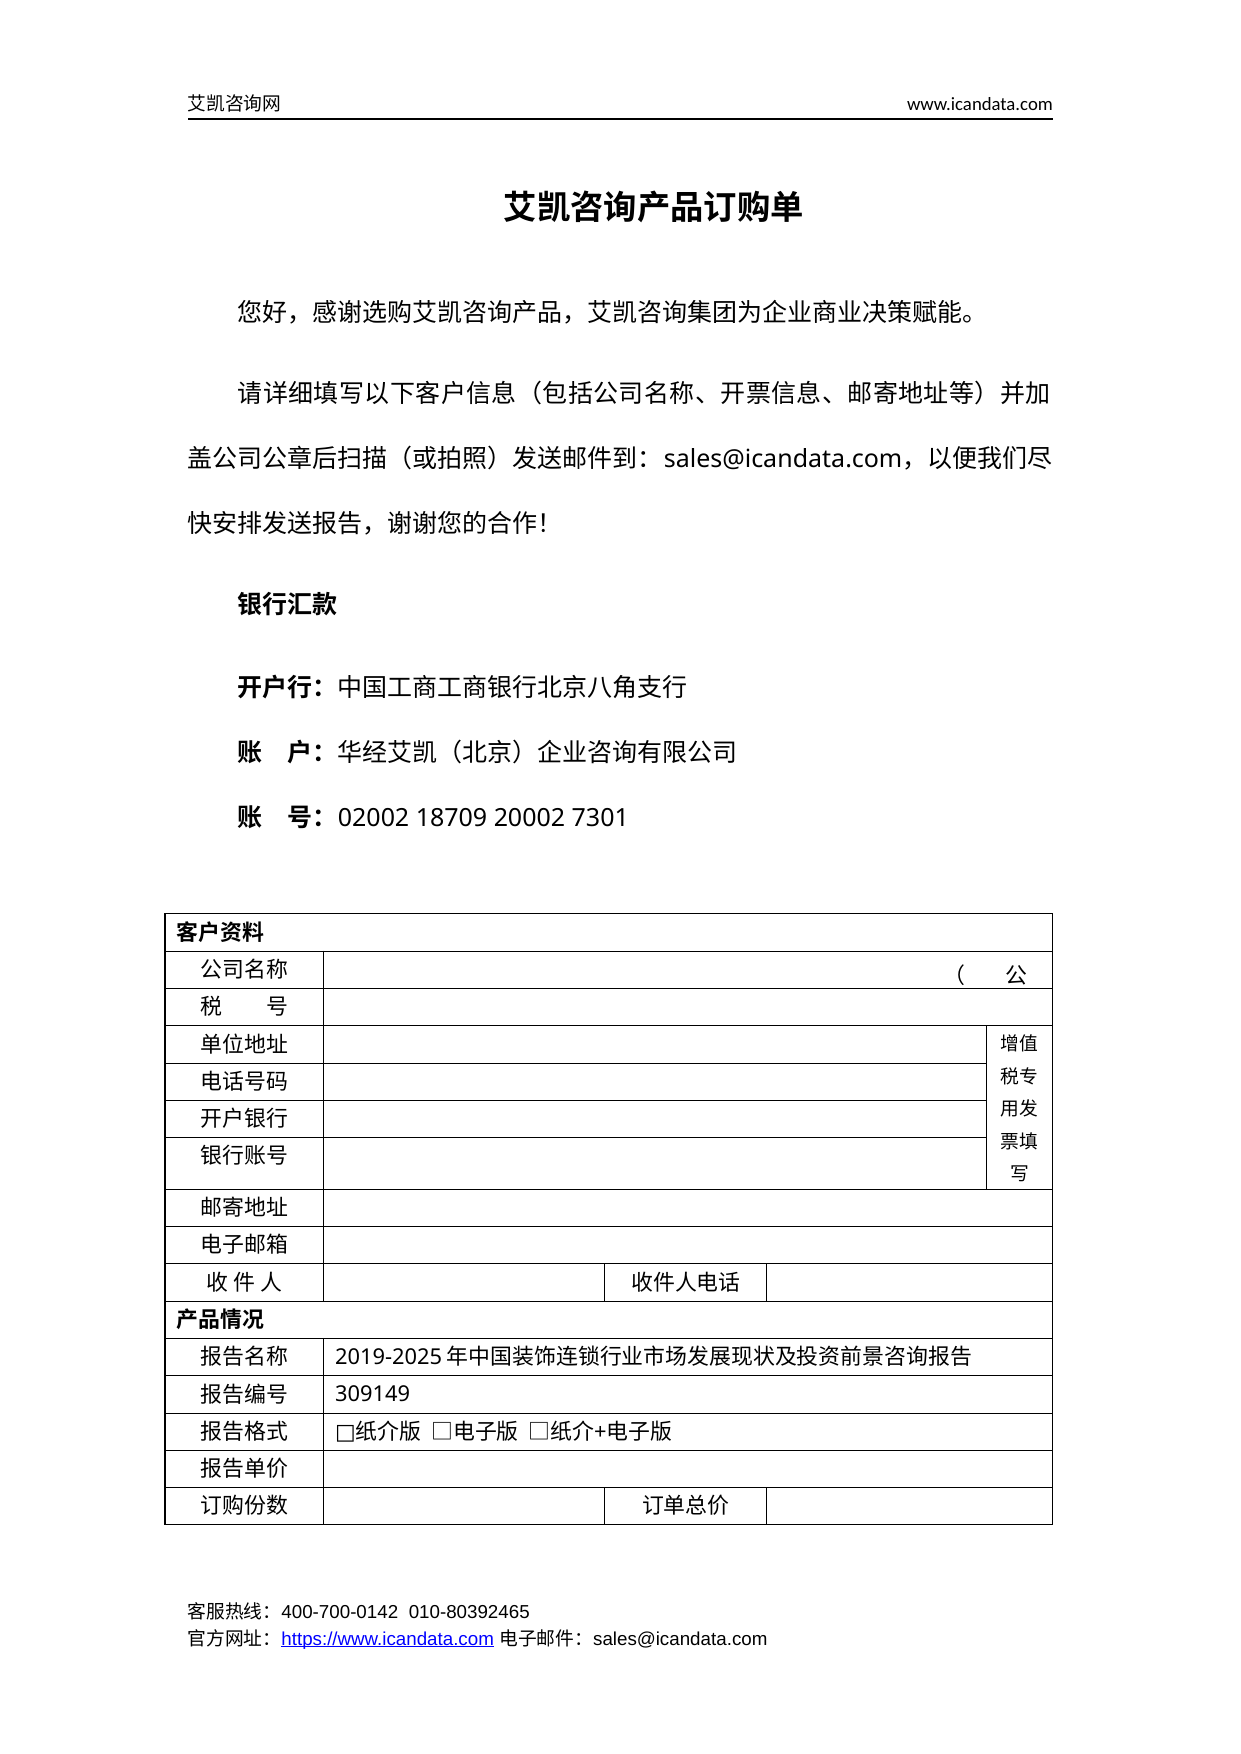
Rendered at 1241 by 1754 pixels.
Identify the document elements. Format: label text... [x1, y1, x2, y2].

table_cell [324, 952, 1052, 988]
table_cell 309149 [324, 1376, 1052, 1412]
text 您好，感谢选购艾凯咨询产品，艾凯咨询集团为企业商业决策赋能。 [187, 278, 1053, 343]
text 账 户：华经艾凯（北京）企业咨询有限公司 [187, 718, 1053, 783]
table_cell 税 号 [166, 989, 323, 1025]
text 银行汇款 [187, 570, 1053, 635]
table_cell 产品情况 [166, 1302, 1052, 1338]
table_cell 邮寄地址 [166, 1190, 323, 1226]
table_cell [324, 1264, 604, 1301]
table_cell 订购份数 [166, 1488, 323, 1524]
table_cell [324, 1064, 986, 1100]
text 开户行：中国工商工商银行北京八角支行 [187, 653, 1053, 718]
table_cell 订单总价 [605, 1488, 766, 1524]
text 请详细填写以下客户信息（包括公司名称、开票信息、邮寄地址等）并加盖公司公章后扫描（或拍照）发送邮件到：sales@icandata.com，以便我们尽快安排发送报告，谢谢您的合作！ [187, 359, 1053, 554]
table_cell 收件人电话 [605, 1264, 766, 1301]
table_cell 2019-2025年中国装饰连锁行业市场发展现状及投资前景咨询报告 [324, 1339, 1052, 1375]
table_cell 报告编号 [166, 1376, 323, 1412]
table_cell 公司名称 [166, 952, 323, 988]
table_cell 银行账号 [166, 1138, 323, 1189]
table_cell 报告单价 [166, 1451, 323, 1487]
text 账 号：02002 18709 20002 7301 [187, 783, 1053, 848]
table_cell [767, 1264, 1052, 1301]
table_cell 增值税专用发票填写 [987, 1026, 1052, 1189]
table_cell [324, 1227, 1052, 1263]
table_cell 电话号码 [166, 1064, 323, 1100]
table_cell [324, 1190, 1052, 1226]
table_cell 电子邮箱 [166, 1227, 323, 1263]
table_cell 报告格式 [166, 1414, 323, 1450]
table_cell [324, 1026, 986, 1062]
table_cell [767, 1488, 1052, 1524]
table_cell 单位地址 [166, 1026, 323, 1062]
table_cell □纸介版 □电子版 □纸介+电子版 [324, 1414, 1052, 1450]
table_cell 报告名称 [166, 1339, 323, 1375]
table_cell [324, 1488, 604, 1524]
text 艾凯咨询产品订购单 [187, 172, 1053, 237]
table_header 客户资料 [166, 914, 1052, 951]
table_cell [324, 1138, 986, 1189]
table_cell [324, 1101, 986, 1137]
table_cell 开户银行 [166, 1101, 323, 1137]
table_cell [324, 989, 1052, 1025]
table_cell 收 件 人 [166, 1264, 323, 1301]
table_cell [324, 1451, 1052, 1487]
